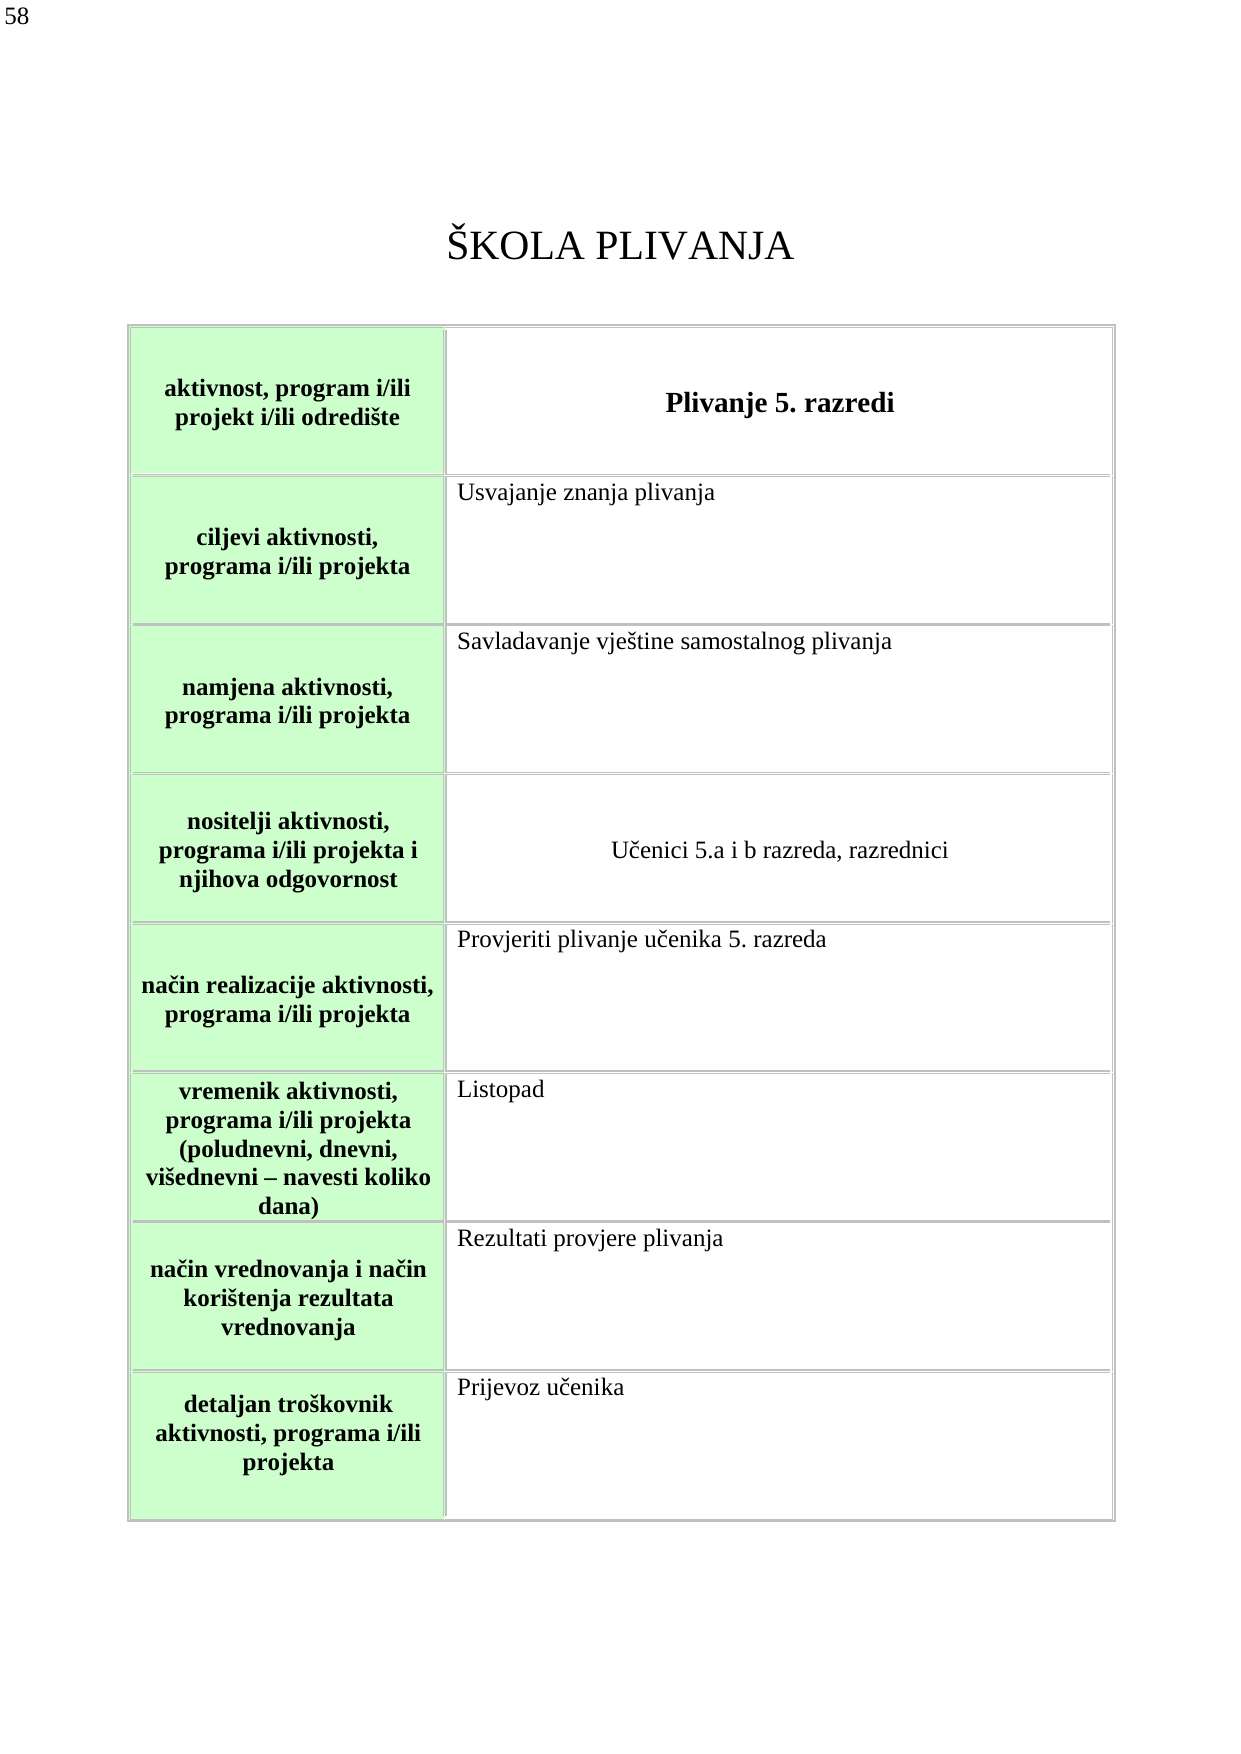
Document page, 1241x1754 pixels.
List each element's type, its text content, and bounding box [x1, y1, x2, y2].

table_cell način vrednovanja i način korištenja rezultata vrednovanja [131, 1220, 443, 1369]
table_cell Usvajanje znanja plivanja [447, 474, 1112, 623]
table_cell ciljevi aktivnosti, programa i/ili projekta [131, 474, 443, 623]
table_cell Provjeriti plivanje učenika 5. razreda [447, 921, 1112, 1070]
table_cell Savladavanje vještine samostalnog plivanja [447, 623, 1114, 772]
table_cell vremenik aktivnosti, programa i/ili projekta (poludnevni, dnevni, višednevni – navesti koliko dana) [131, 1070, 443, 1220]
table_cell nositelji aktivnosti, programa i/ili projekta i njihova odgovornost [129, 772, 445, 921]
table_header aktivnost, program i/ili projekt i/ili odredište [131, 326, 445, 473]
table_cell namjena aktivnosti, programa i/ili projekta [129, 623, 443, 772]
table_cell detaljan troškovnik aktivnosti, programa i/ili projekta [131, 1369, 445, 1519]
table_cell Učenici 5.a i b razreda, razrednici [445, 772, 1114, 921]
table_cell Listopad [447, 1070, 1112, 1220]
table_header Plivanje 5. razredi [445, 328, 1112, 473]
table_cell način realizacije aktivnosti, programa i/ili projekta [131, 921, 443, 1070]
text ŠKOLA PLIVANJA [444, 220, 796, 268]
table_cell Prijevoz učenika [445, 1369, 1112, 1519]
table_cell Rezultati provjere plivanja [447, 1220, 1112, 1369]
